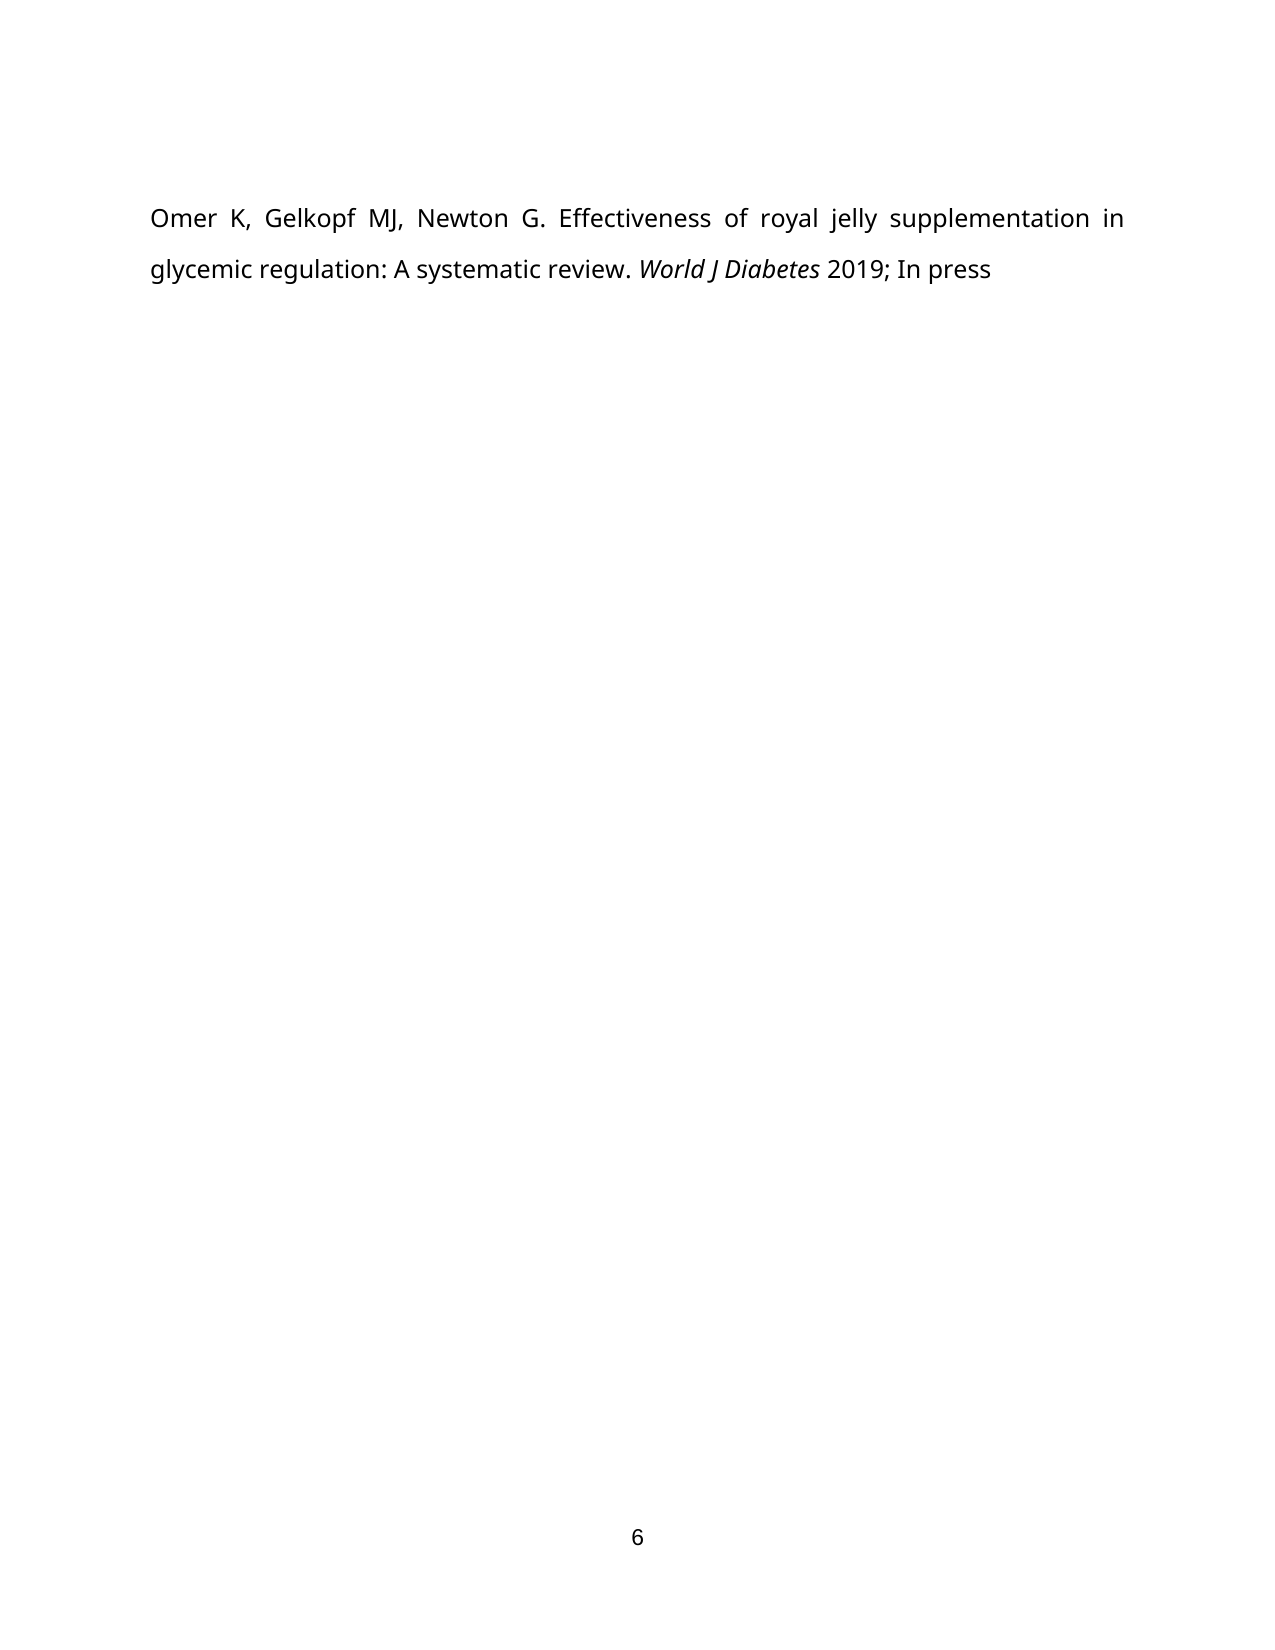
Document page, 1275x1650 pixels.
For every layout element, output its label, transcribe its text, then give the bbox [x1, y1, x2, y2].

text Omer K, Gelkopf MJ, Newton G. Effectiveness of royal jelly supplementation in glycemic regulation: A systematic review. World J Diabetes 2019; In press [150, 201, 1125, 286]
